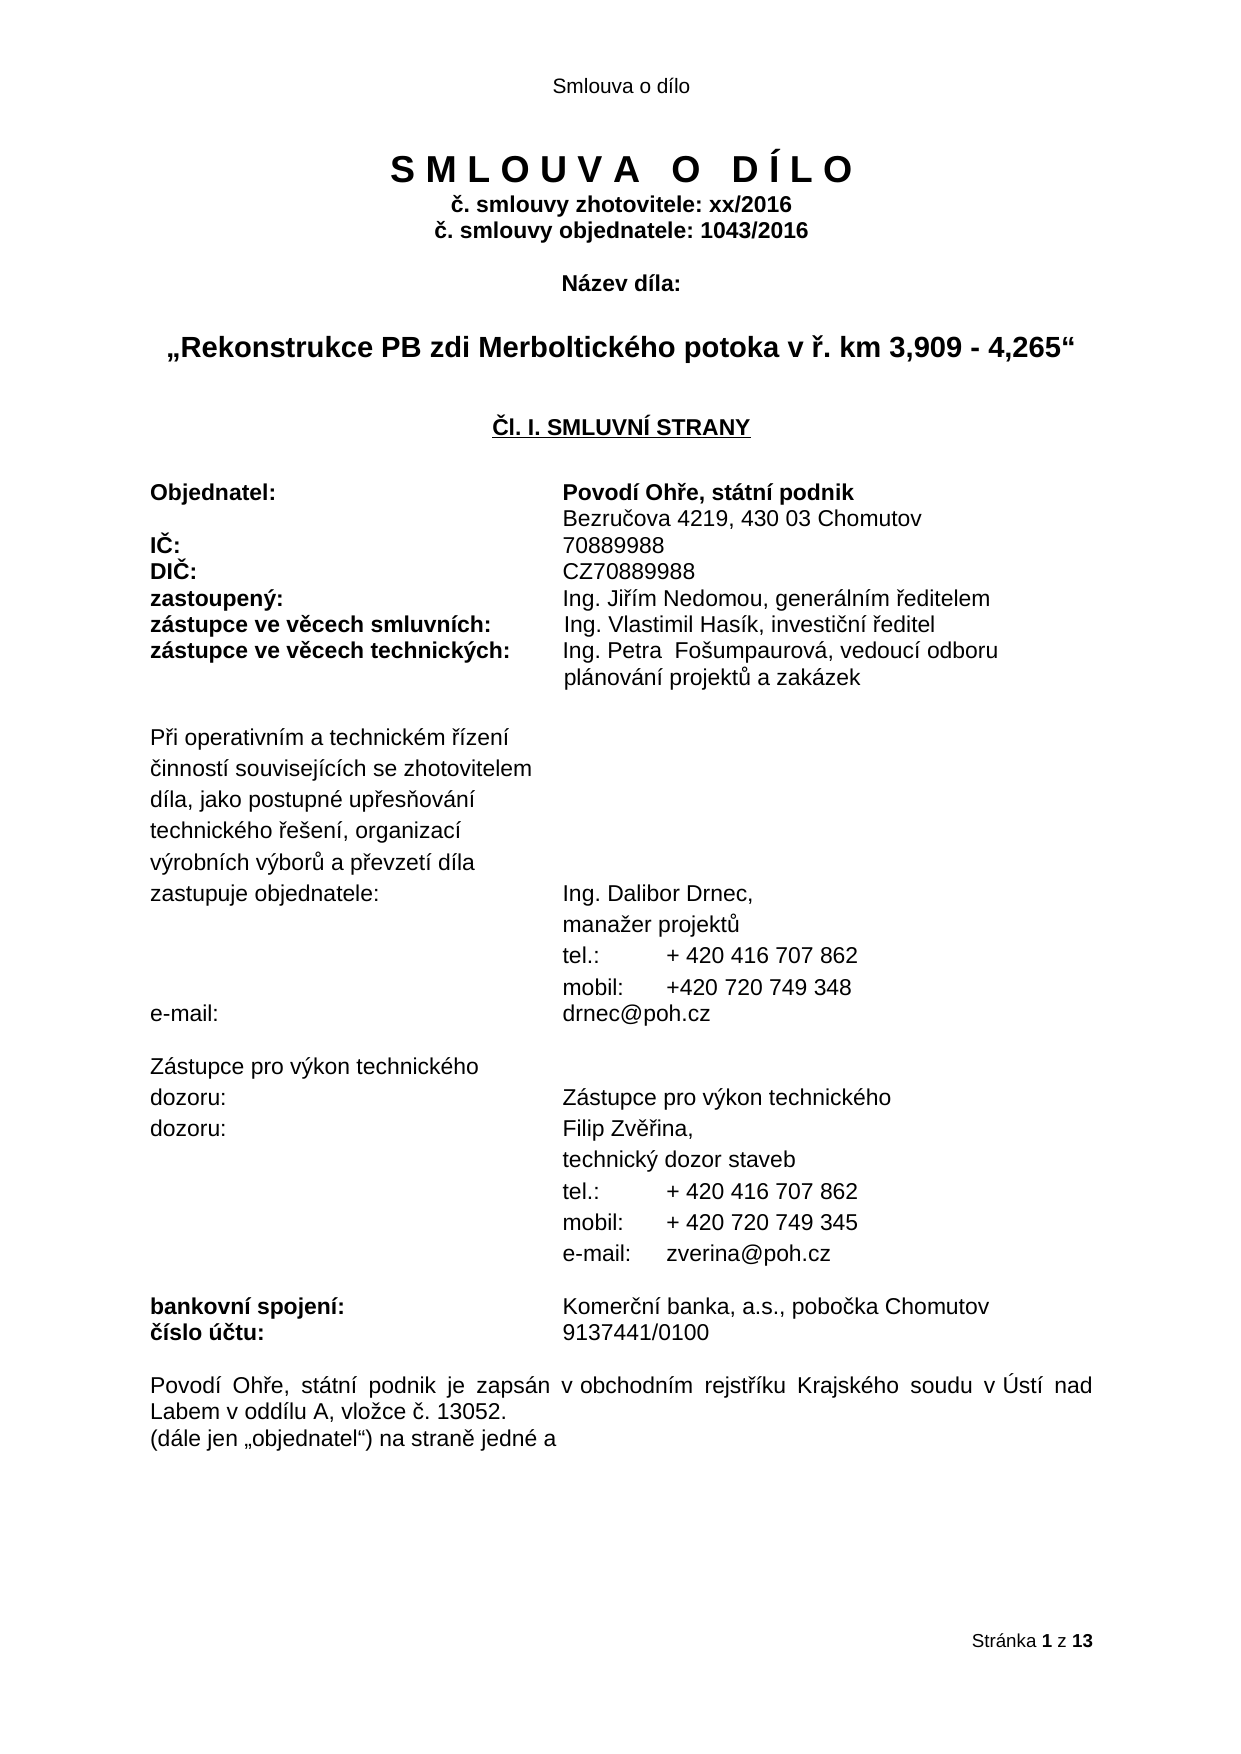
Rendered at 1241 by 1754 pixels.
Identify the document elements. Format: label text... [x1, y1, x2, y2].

text Čl. I. SMLUVNÍ STRANY [150, 414, 1092, 441]
text zástupce ve věcech smluvních: Ing. Vlastimil Hasík, investiční ředitel [150, 611, 1092, 637]
text zástupce ve věcech technických: Ing. Petra Fošumpaurová, vedoucí odboru [150, 637, 1092, 663]
text mobil: + 420 720 749 345 [150, 1204, 1092, 1235]
text IČ: 70889988 [150, 532, 1092, 558]
text tel.: + 420 416 707 862 [562, 937, 1092, 969]
text DIČ: CZ70889988 [150, 558, 1092, 584]
text technický dozor staveb [150, 1141, 1092, 1173]
text Objednatel: Povodí Ohře, státní podnik [150, 479, 1092, 505]
text Povodí Ohře, státní podnik je zapsán v obchodním rejstříku Krajského soudu v Ústí nad Labem v oddílu A, vložce č. 13052. [150, 1372, 1092, 1424]
text mobil: +420 720 749 348 [562, 969, 1092, 1000]
text dozoru: Zástupce pro výkon technického [150, 1079, 1092, 1110]
text číslo účtu: 9137441/0100 [150, 1319, 1092, 1346]
text e-mail: zverina@poh.cz [150, 1235, 1092, 1266]
text Zástupce pro výkon technického [150, 1053, 1092, 1079]
text plánování projektů a zakázek [150, 663, 1092, 690]
text bankovní spojení: Komerční banka, a.s., pobočka Chomutov [150, 1293, 1092, 1319]
text tel.: + 420 416 707 862 [150, 1173, 1092, 1204]
text č. smlouvy objednatele: 1043/2016 [150, 217, 1092, 243]
text dozoru: Filip Zvěřina, [150, 1110, 1092, 1141]
text zastoupený: Ing. Jiřím Nedomou, generálním ředitelem [150, 584, 1092, 611]
text S M L O U V A O D Í L O [150, 148, 1092, 191]
text manažer projektů [562, 906, 1092, 937]
text Název díla: [150, 270, 1092, 296]
text Bezručova 4219, 430 03 Chomutov [150, 505, 1092, 532]
text č. smlouvy zhotovitele: xx/2016 [150, 191, 1092, 217]
text (dále jen „objednatel“) na straně jedné a [150, 1424, 1092, 1451]
text „Rekonstrukce PB zdi Merboltického potoka v ř. km 3,909 - 4,265“ [150, 330, 1092, 363]
text Při operativním a technickém řízení činností souvisejících se zhotovitelem díla, jako postupné upřesňování technického řešení, organizací výrobních výborů a převzetí díla zastupuje objednatele: Ing. Dalibor Drnec, [150, 719, 1092, 906]
text e-mail: drnec@poh.cz [150, 1000, 1092, 1026]
